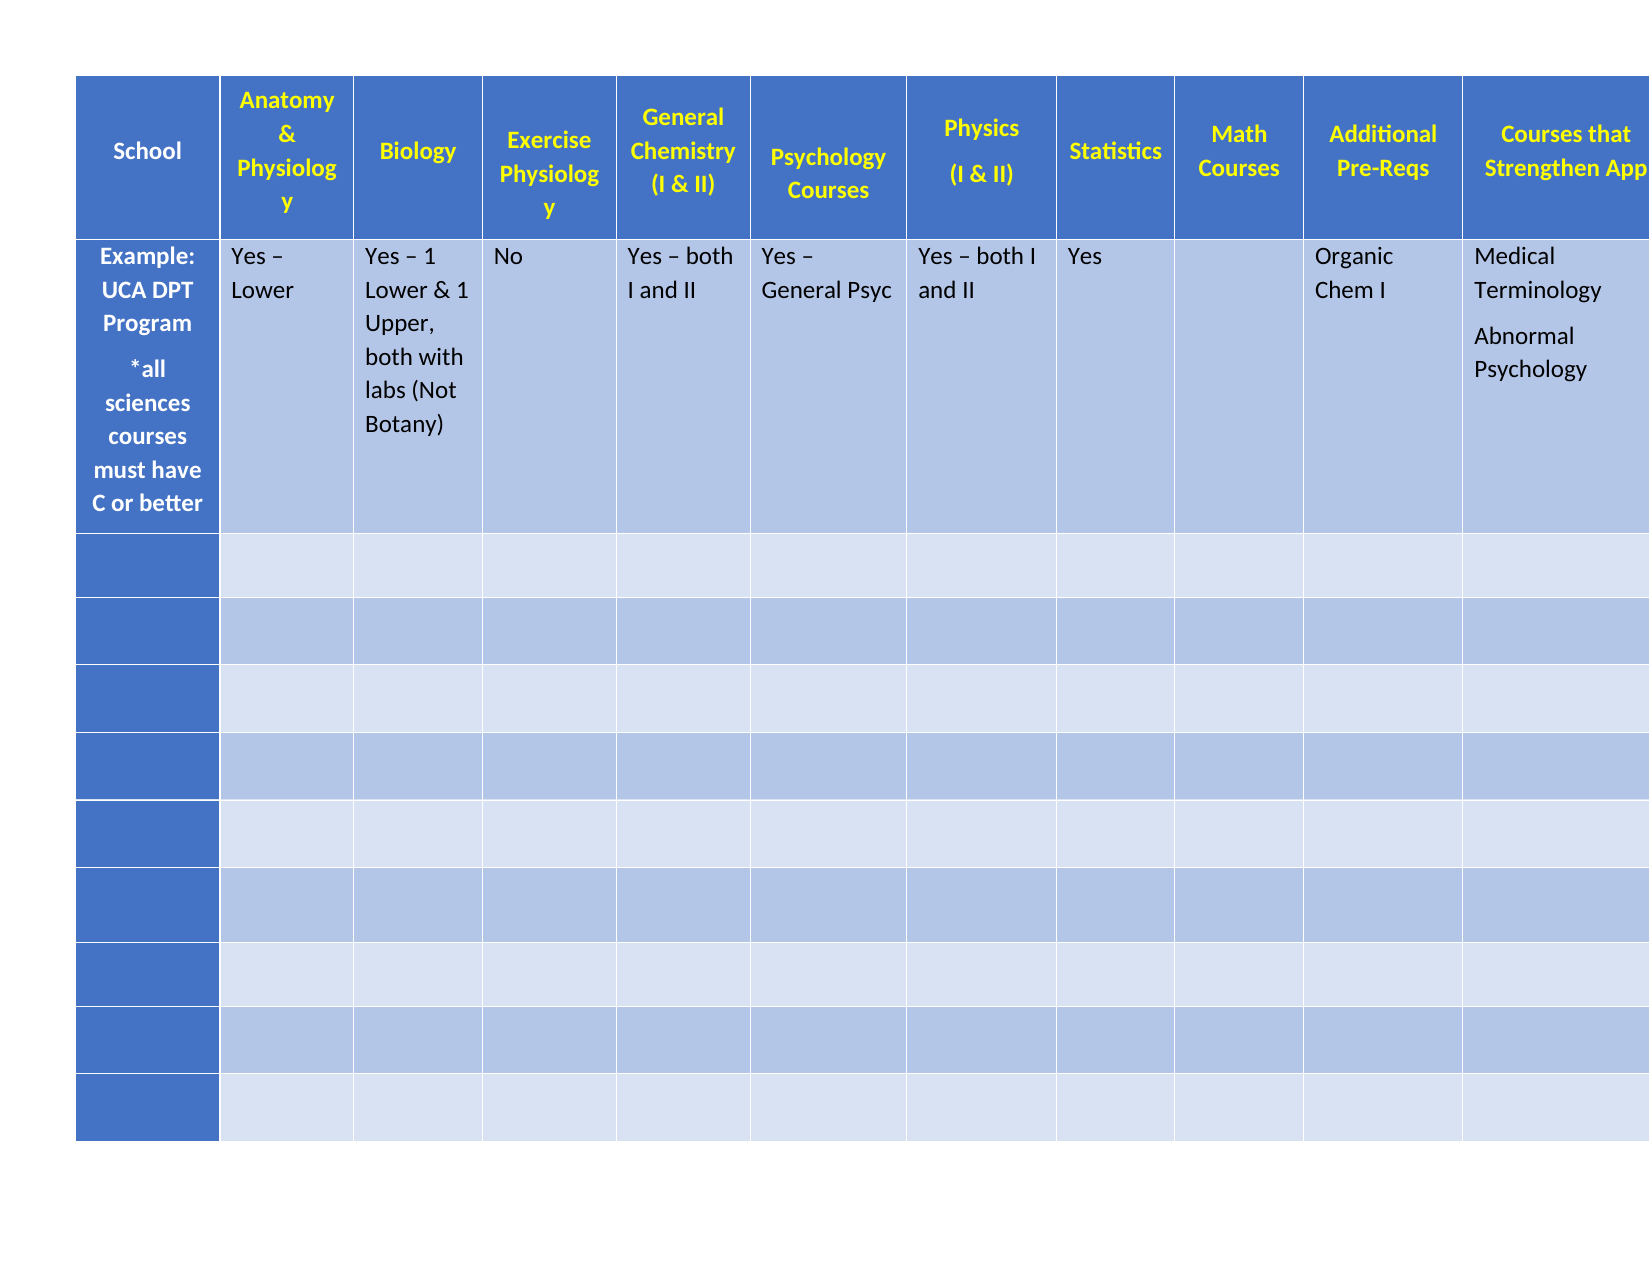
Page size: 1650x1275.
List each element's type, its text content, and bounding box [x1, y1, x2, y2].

table_cell [354, 868, 482, 942]
table_header Statistics [1057, 76, 1174, 239]
table_cell [617, 1007, 750, 1073]
table_cell [907, 1074, 1056, 1141]
table_cell [1304, 1007, 1462, 1073]
table_cell [483, 801, 616, 867]
table_cell [76, 1007, 219, 1073]
table_cell [751, 598, 906, 664]
table_cell [76, 1074, 219, 1141]
table_cell [483, 534, 616, 597]
table_cell [617, 868, 750, 942]
table_cell [354, 943, 482, 1006]
table_cell [907, 943, 1056, 1006]
table_cell Yes – both I and II [907, 240, 1056, 533]
table_cell [76, 733, 219, 799]
table_cell [1463, 534, 1649, 597]
table_cell [907, 598, 1056, 664]
table_cell [617, 801, 750, 867]
table_cell [907, 1007, 1056, 1073]
table_cell [1175, 534, 1303, 597]
table_cell [1057, 1074, 1174, 1141]
table_cell [1304, 868, 1462, 942]
table_cell No [483, 240, 616, 533]
table_cell Yes – both I and II [617, 240, 750, 533]
table_cell Yes [1057, 240, 1174, 533]
table_cell [221, 534, 353, 597]
table_header Anatomy & Physiology [221, 76, 353, 239]
table_cell [354, 1074, 482, 1141]
table_cell [1463, 1007, 1649, 1073]
table_cell [1175, 1007, 1303, 1073]
table_cell [751, 665, 906, 732]
table_cell [907, 868, 1056, 942]
table_cell [354, 534, 482, 597]
table_cell [221, 868, 353, 942]
table_cell [751, 1007, 906, 1073]
table_cell [617, 665, 750, 732]
table_cell [1057, 943, 1174, 1006]
table_cell [76, 801, 219, 867]
table_cell [221, 1074, 353, 1141]
table_cell [1057, 665, 1174, 732]
table_cell [751, 534, 906, 597]
table_cell [483, 733, 616, 799]
table_cell [354, 1007, 482, 1073]
table_cell [1057, 868, 1174, 942]
table_cell [221, 665, 353, 732]
table_cell [221, 598, 353, 664]
table_cell [1175, 943, 1303, 1006]
table_cell [1057, 733, 1174, 799]
table_cell [483, 1074, 616, 1141]
table_cell [1304, 801, 1462, 867]
table_cell [1463, 1074, 1649, 1141]
table_cell [483, 943, 616, 1006]
table_header Physics (I & II) [907, 76, 1056, 239]
table_cell Yes – Lower [221, 240, 353, 533]
table_header Biology [354, 76, 482, 239]
table_cell Example: UCA DPT Program *all sciences courses must have C or better [76, 240, 219, 533]
table_cell [751, 801, 906, 867]
table_cell [1057, 801, 1174, 867]
table_cell [1175, 801, 1303, 867]
table_cell [617, 534, 750, 597]
table_cell [1175, 665, 1303, 732]
table_header Math Courses [1175, 76, 1303, 239]
table_header Additional Pre-Reqs [1304, 76, 1462, 239]
table_cell [617, 733, 750, 799]
table_cell [354, 801, 482, 867]
table_cell [1304, 534, 1462, 597]
table_cell [221, 943, 353, 1006]
table_cell [1304, 665, 1462, 732]
table_cell [221, 733, 353, 799]
table_cell [617, 943, 750, 1006]
table_cell [483, 598, 616, 664]
table_cell [354, 733, 482, 799]
table_header Exercise Physiology [483, 76, 616, 239]
table_cell [1057, 1007, 1174, 1073]
table_cell [483, 665, 616, 732]
table_cell [751, 1074, 906, 1141]
table_cell [751, 943, 906, 1006]
table_cell [221, 801, 353, 867]
table_cell [907, 534, 1056, 597]
table_cell [1304, 1074, 1462, 1141]
table_cell [76, 943, 219, 1006]
table_cell [1463, 733, 1649, 799]
table_cell [751, 733, 906, 799]
table_cell [483, 1007, 616, 1073]
table_header Courses that Strengthen App [1463, 76, 1649, 239]
table_cell [1175, 1074, 1303, 1141]
table_cell Yes – 1 Lower & 1 Upper, both with labs (Not Botany) [354, 240, 482, 533]
table_cell [1463, 665, 1649, 732]
table_cell [751, 868, 906, 942]
table_cell [1175, 240, 1303, 533]
table_cell [617, 1074, 750, 1141]
table_header General Chemistry (I & II) [617, 76, 750, 239]
table_cell [1463, 598, 1649, 664]
table_cell [1304, 943, 1462, 1006]
table_cell [1057, 534, 1174, 597]
table_cell [1175, 868, 1303, 942]
table_cell [76, 534, 219, 597]
table_cell [1304, 733, 1462, 799]
table_cell [1463, 868, 1649, 942]
table_cell [1057, 598, 1174, 664]
table_cell Organic Chem I [1304, 240, 1462, 533]
table_header Psychology Courses [751, 76, 906, 239]
table_cell [76, 665, 219, 732]
table_cell Medical Terminology Abnormal Psychology [1463, 240, 1649, 533]
table_cell [483, 868, 616, 942]
table_cell Yes – General Psyc [751, 240, 906, 533]
table_cell [1463, 801, 1649, 867]
table_header School [76, 76, 219, 239]
table_cell [1175, 598, 1303, 664]
table_cell [1304, 598, 1462, 664]
table_cell [354, 665, 482, 732]
table_cell [1175, 733, 1303, 799]
table_cell [907, 733, 1056, 799]
table_cell [907, 801, 1056, 867]
table_cell [76, 598, 219, 664]
table_cell [354, 598, 482, 664]
table_cell [221, 1007, 353, 1073]
table_cell [76, 868, 219, 942]
table_cell [907, 665, 1056, 732]
table_cell [617, 598, 750, 664]
table_cell [1463, 943, 1649, 1006]
